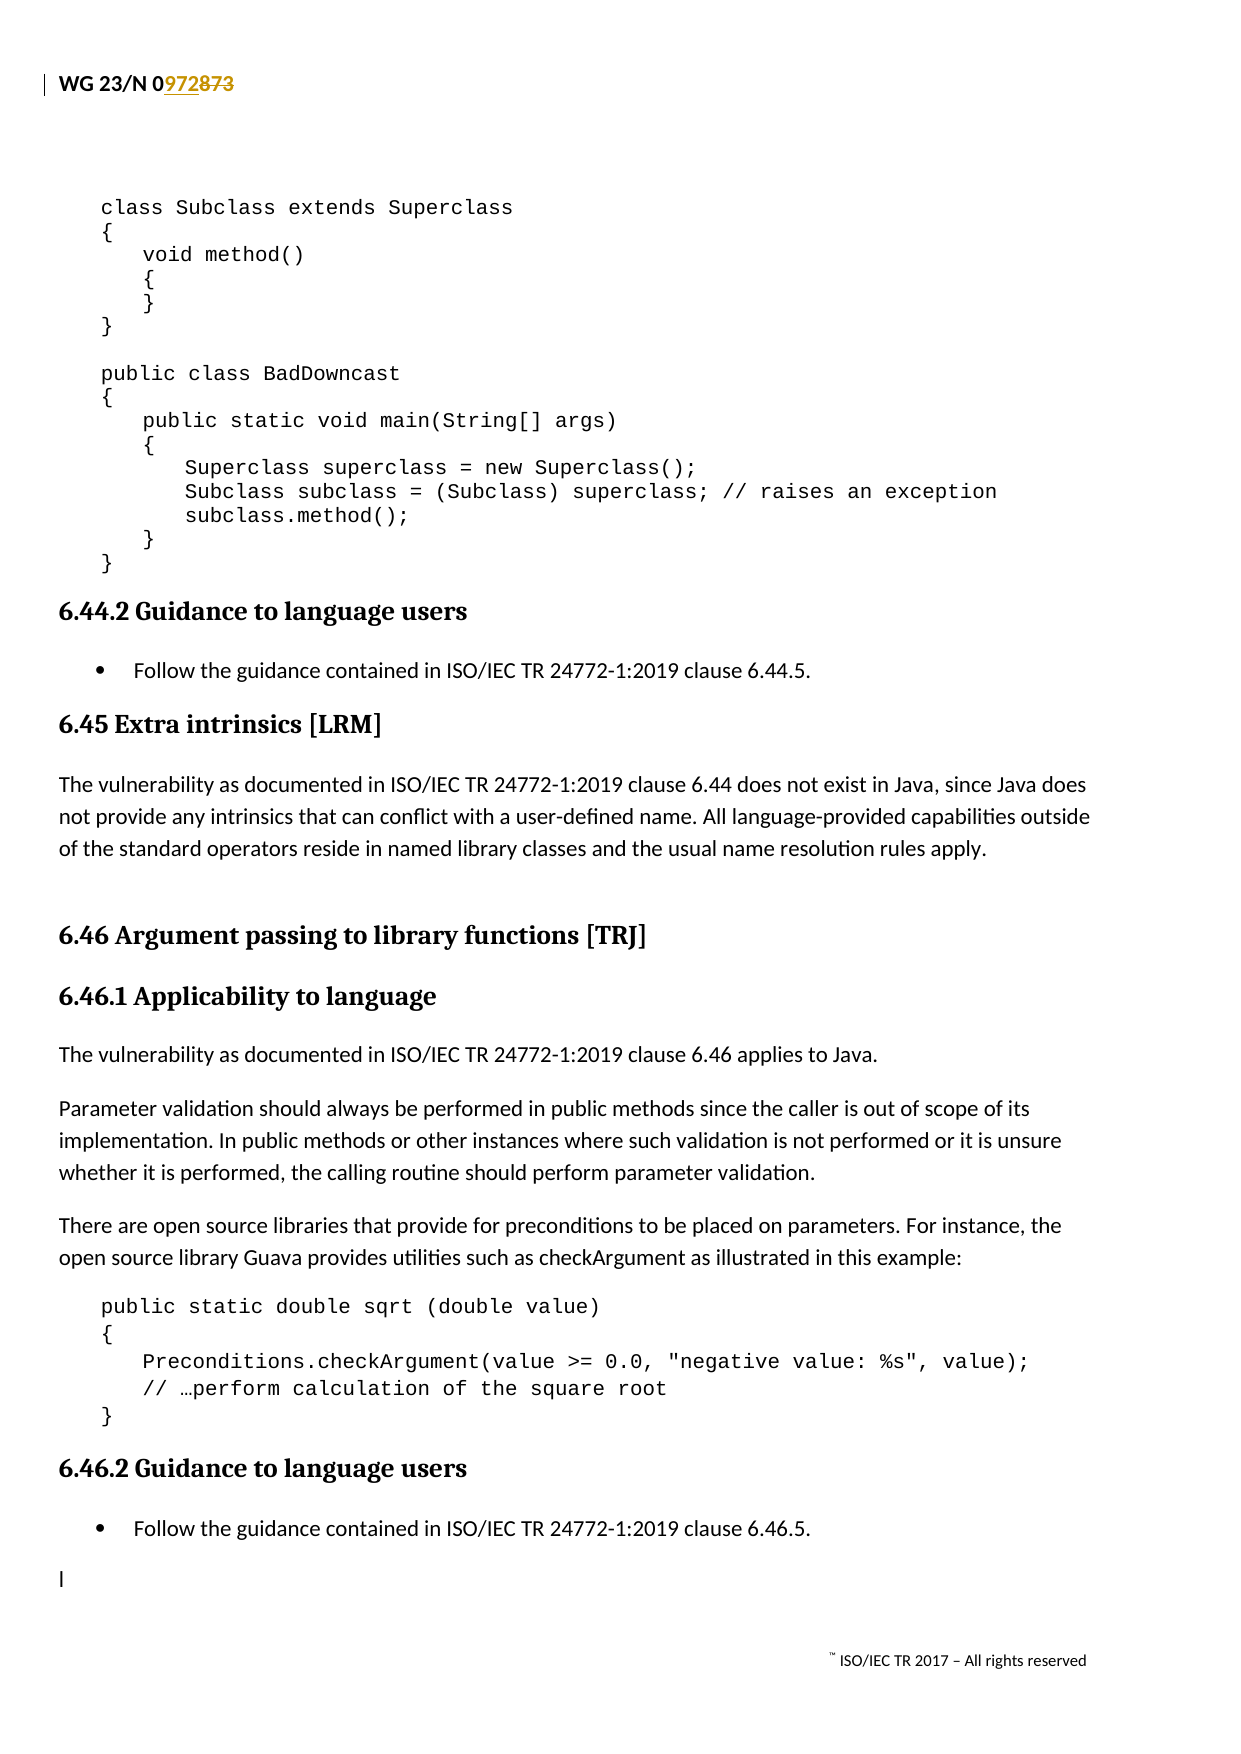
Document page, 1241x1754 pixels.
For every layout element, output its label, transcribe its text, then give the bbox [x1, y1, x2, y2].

text class Subclass extends Superclass [101, 197, 1099, 221]
subtitle 6.44.2 Guidance to language users [58, 596, 1099, 627]
text Preconditions.checkArgument(value >= 0.0, "negative value: %s", value); [101, 1351, 1099, 1374]
text { [101, 1323, 1099, 1347]
text public static double sqrt (double value) [101, 1296, 1099, 1320]
text } [142, 292, 1099, 315]
text void method() [101, 244, 1099, 268]
text public class BadDowncast [101, 363, 1099, 386]
text } [101, 528, 1099, 552]
text Superclass superclass = new Superclass(); [142, 457, 1099, 481]
text // …perform calculation of the square root [101, 1378, 1099, 1401]
text } [101, 552, 1099, 576]
text { [101, 386, 1099, 410]
subtitle 6.46.1 Applicability to language [58, 981, 1099, 1012]
text Parameter validation should always be performed in public methods since the caller is out of scope of its implementation. In public methods or other instances where such validation is not performed or it is unsure whether it is performed, the calling routine should perform parameter validation. [58, 1094, 1099, 1186]
text } [101, 315, 1099, 339]
text The vulnerability as documented in ISO/IEC TR 24772-1:2019 clause 6.44 does not exist in Java, since Java does not provide any intrinsics that can conflict with a user-defined name. All language-provided capabilities outside of the standard operators reside in named library classes and the usual name resolution rules apply. [58, 770, 1099, 863]
subtitle 6.45 Extra intrinsics [LRM] [58, 709, 1099, 741]
list Follow the guidance contained in ISO/IEC TR 24772-1:2019 clause 6.44.5. [96, 656, 1099, 684]
text There are open source libraries that provide for preconditions to be placed on parameters. For instance, the open source library Guava provides utilities such as checkArgument as illustrated in this example: [58, 1211, 1099, 1271]
text The vulnerability as documented in ISO/IEC TR 24772-1:2019 clause 6.46 applies to Java. [58, 1041, 1099, 1069]
subtitle 6.46.2 Guidance to language users [58, 1453, 1099, 1484]
text subclass.method(); [142, 504, 1099, 528]
text { [101, 434, 1099, 457]
text public static void main(String[] args) [101, 410, 1099, 434]
subtitle 6.46 Argument passing to library functions [TRJ] [58, 920, 1099, 951]
list Follow the guidance contained in ISO/IEC TR 24772-1:2019 clause 6.46.5. [96, 1514, 1099, 1542]
text { [101, 221, 1099, 244]
text { [142, 268, 1099, 292]
text Subclass subclass = (Subclass) superclass; // raises an exception [142, 481, 1099, 504]
text } [101, 1405, 1099, 1429]
